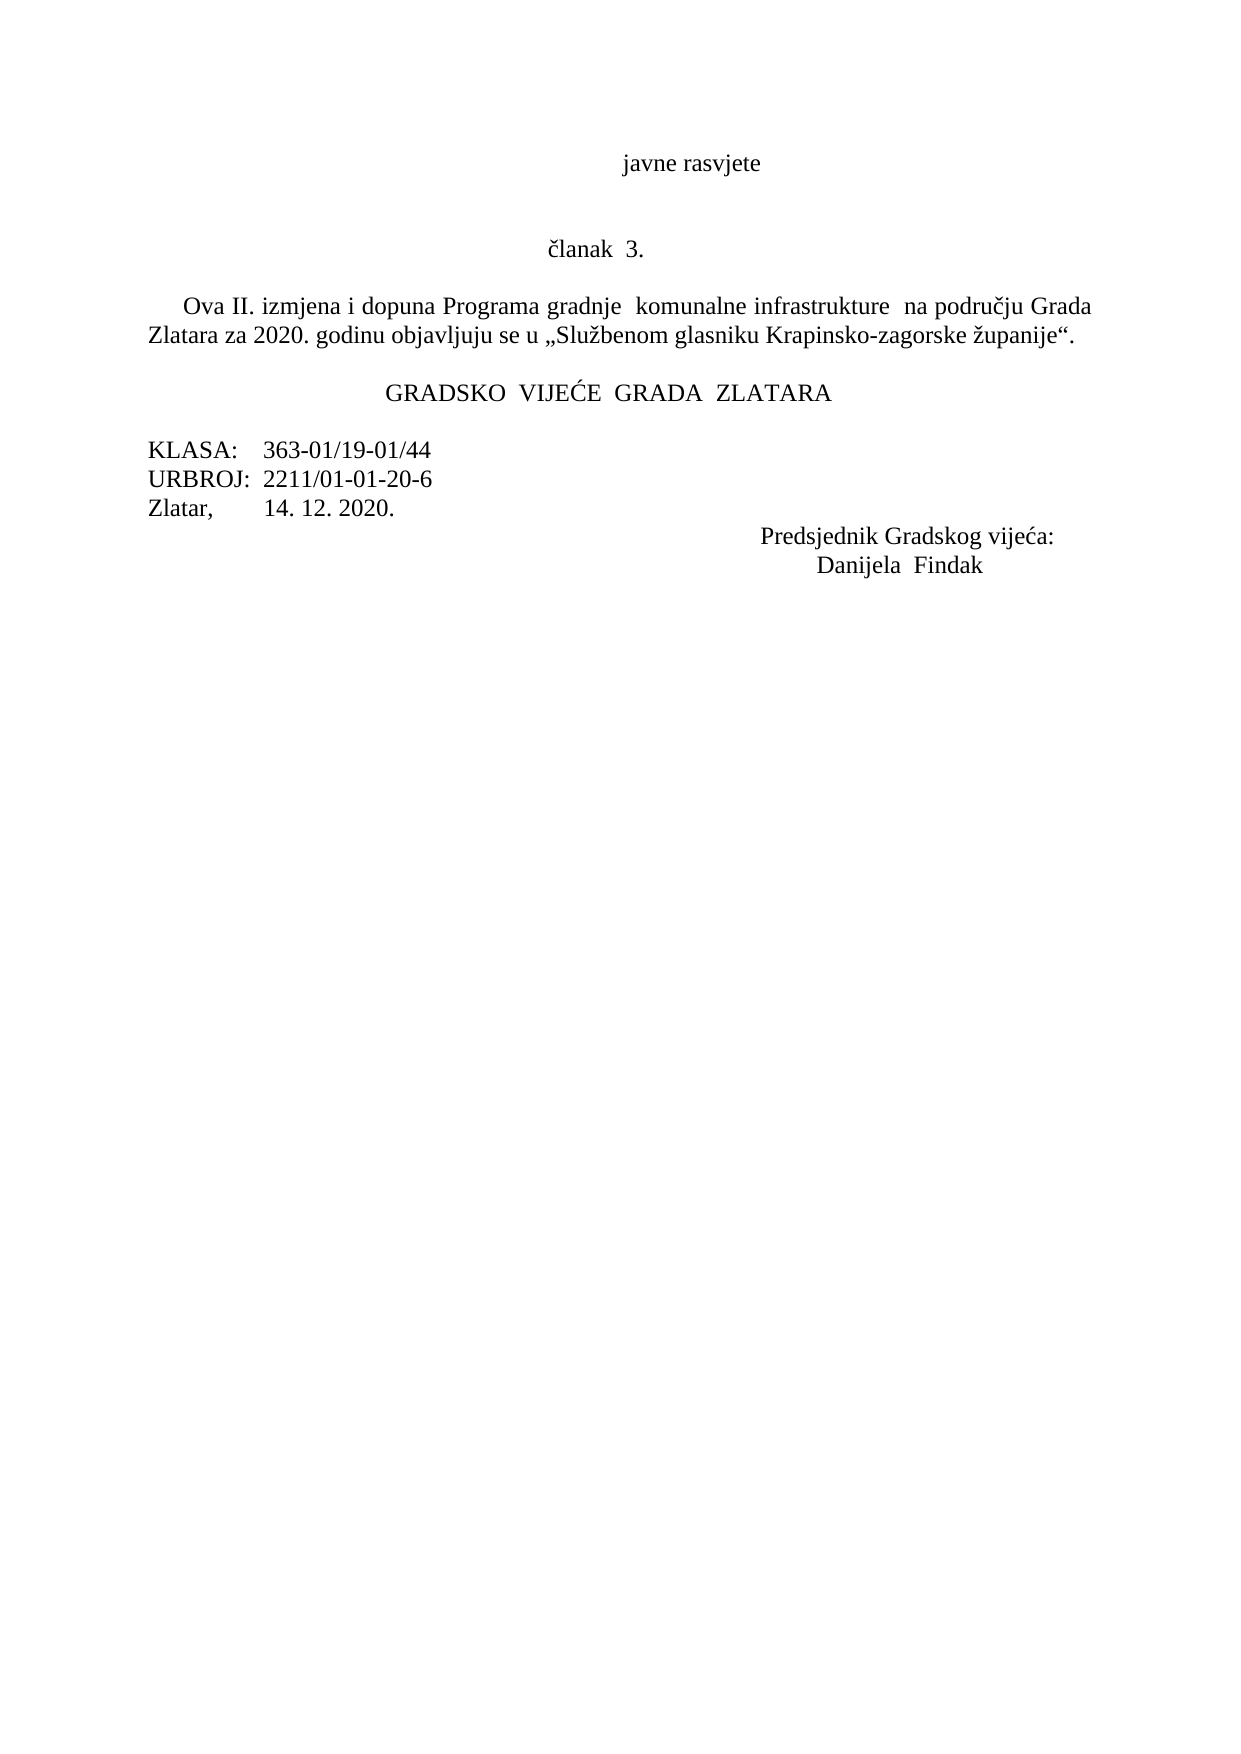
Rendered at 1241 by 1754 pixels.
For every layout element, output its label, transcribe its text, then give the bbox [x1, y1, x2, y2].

text KLASA: 363-01/19-01/44 [148, 435, 1093, 464]
text Predsjednik Gradskog vijeća: [148, 521, 1093, 550]
text javne rasvjete [148, 148, 1093, 176]
text URBROJ: 2211/01-01-20-6 [148, 464, 1093, 493]
text Zlatar, 14. 12. 2020. [148, 493, 1093, 521]
text Danijela Findak [148, 550, 1093, 579]
text članak 3. [148, 234, 1093, 263]
text GRADSKO VIJEĆE GRADA ZLATARA [148, 378, 1093, 406]
text Ova II. izmjena i dopuna Programa gradnje komunalne infrastrukture na području Grada Zlatara za 2020. godinu objavljuju se u „Službenom glasniku Krapinsko-zagorske županije“. [148, 291, 1093, 349]
